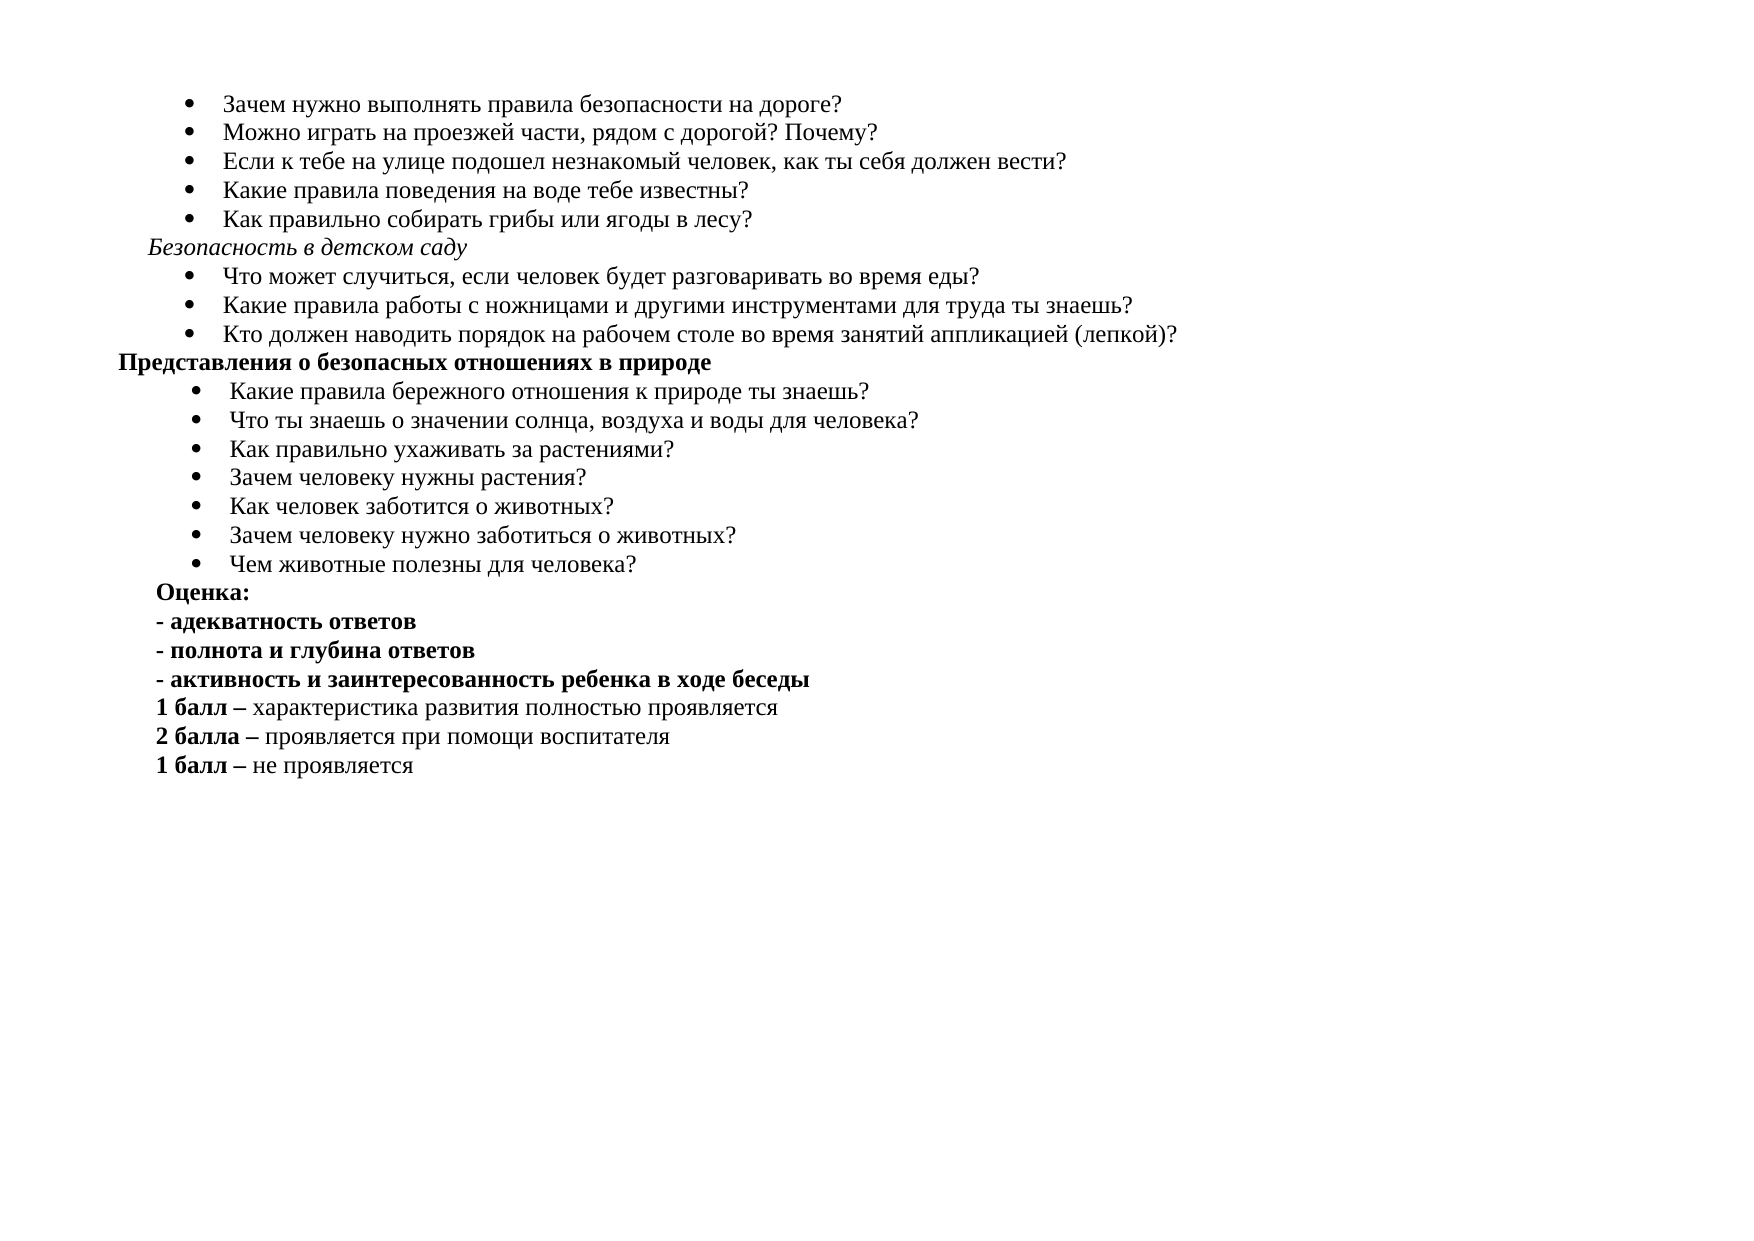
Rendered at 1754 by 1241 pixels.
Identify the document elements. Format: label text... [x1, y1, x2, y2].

list Зачем нужно выполнять правила безопасности на дороге? [185, 89, 1636, 117]
list Что ты знаешь о значении солнца, воздуха и воды для человека? [192, 405, 1636, 434]
list 1 балл – характеристика развития полностью проявляется [156, 692, 1636, 721]
list Чем животные полезны для человека? [192, 549, 1636, 577]
list - полнота и глубина ответов [156, 635, 1636, 664]
list - активность и заинтересованность ребенка в ходе беседы [156, 664, 1636, 692]
list Как человек заботится о животных? [192, 491, 1636, 520]
list Зачем человеку нужно заботиться о животных? [192, 520, 1636, 549]
list Как правильно собирать грибы или ягоды в лесу? [185, 204, 1636, 232]
list Можно играть на проезжей части, рядом с дорогой? Почему? [185, 117, 1636, 146]
list Какие правила работы с ножницами и другими инструментами для труда ты знаешь? [185, 290, 1636, 319]
list Какие правила бережного отношения к природе ты знаешь? [192, 376, 1636, 405]
text Представления о безопасных отношениях в природе [118, 347, 1636, 376]
list Оценка: [156, 577, 1636, 606]
list Кто должен наводить порядок на рабочем столе во время занятий аппликацией (лепкой)? [185, 319, 1636, 347]
list Что может случиться, если человек будет разговаривать во время еды? [185, 261, 1636, 290]
list 2 балла – проявляется при помощи воспитателя [156, 721, 1636, 750]
list Если к тебе на улице подошел незнакомый человек, как ты себя должен вести? [185, 146, 1636, 175]
list Как правильно ухаживать за растениями? [192, 434, 1636, 462]
list 1 балл – не проявляется [156, 750, 1636, 779]
list Какие правила поведения на воде тебе известны? [185, 175, 1636, 204]
list - адекватность ответов [156, 606, 1636, 635]
list Зачем человеку нужны растения? [192, 462, 1636, 491]
list Безопасность в детском саду [118, 232, 1636, 261]
